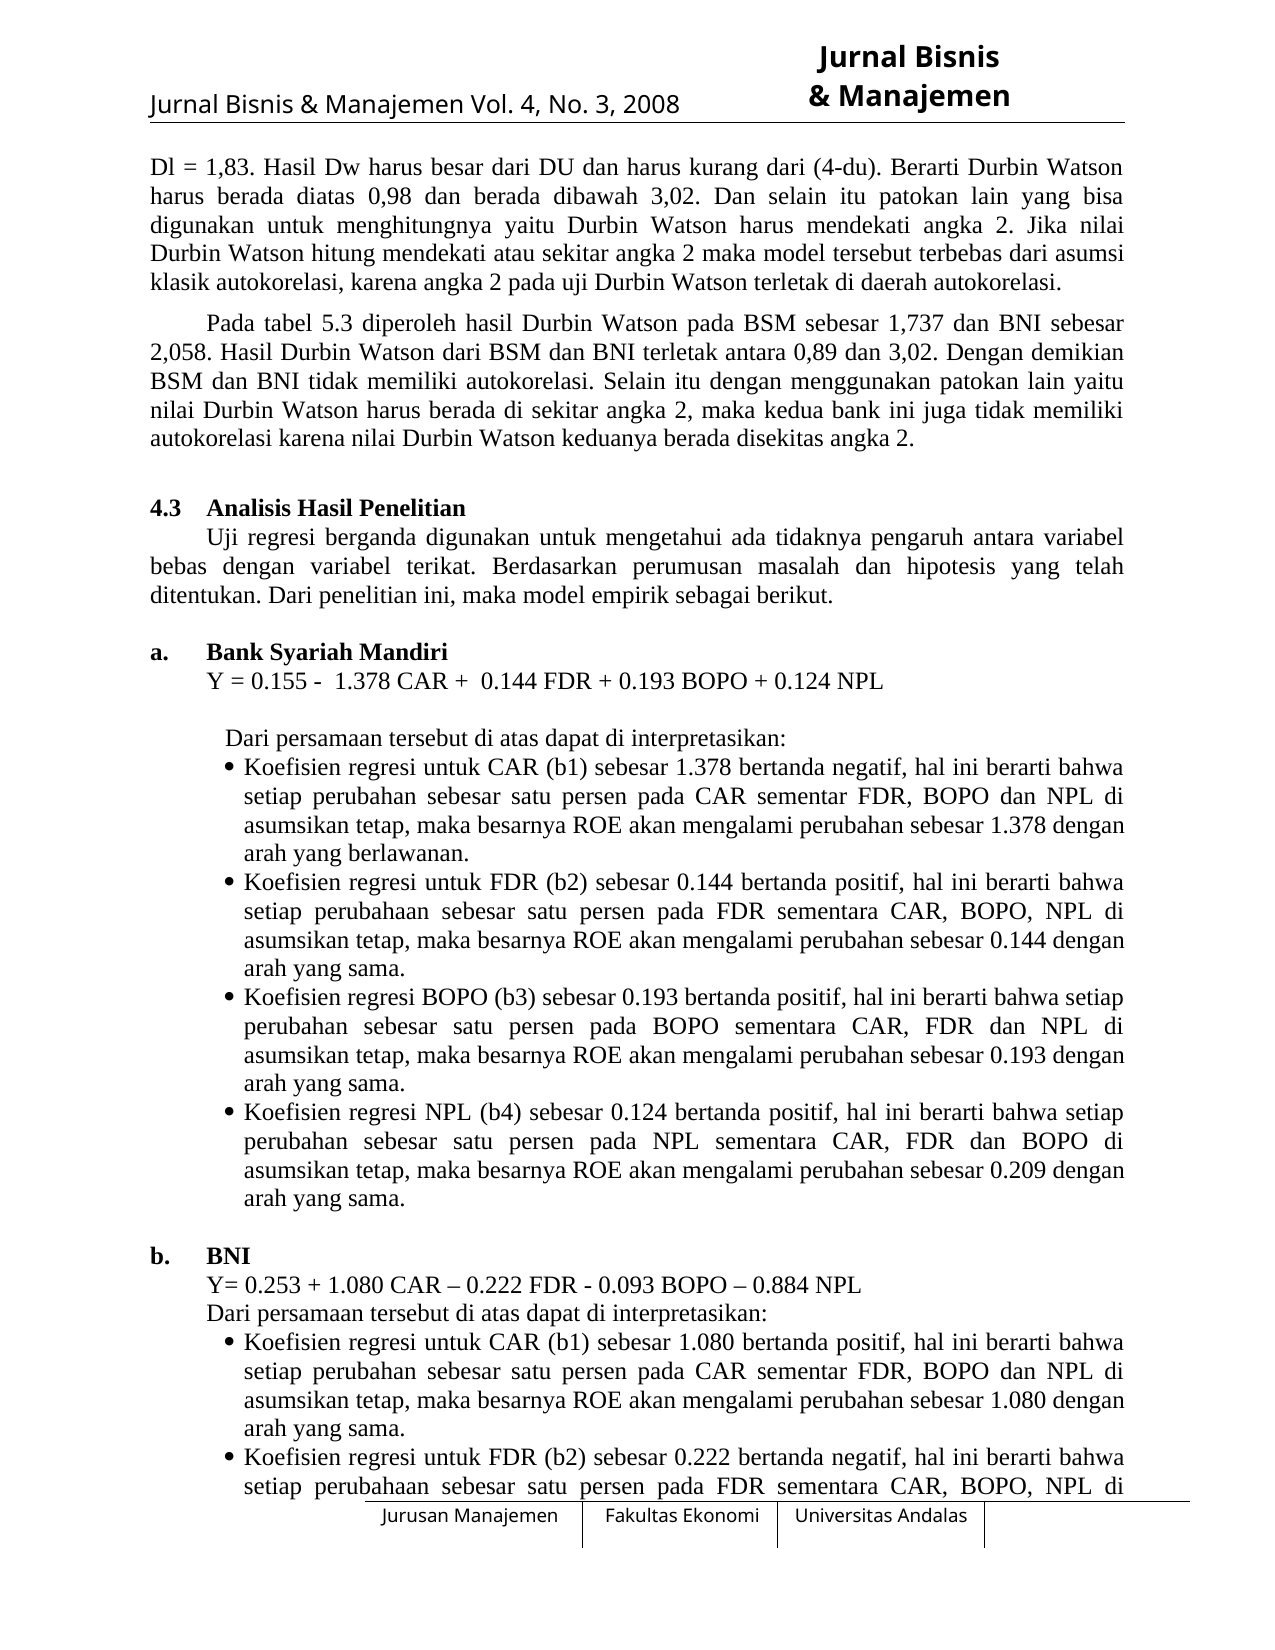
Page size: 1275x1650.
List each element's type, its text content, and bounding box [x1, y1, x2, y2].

list Koefisien regresi untuk CAR (b1) sebesar 1.080 bertanda positif, hal ini berarti bahwa setiap perubahan sebesar satu persen pada CAR sementar FDR, BOPO dan NPL di asumsikan tetap, maka besarnya ROE akan mengalami perubahan sebesar 1.080 dengan arah yang sama. [225, 1327, 1125, 1442]
text Y= 0.253 + 1.080 CAR – 0.222 FDR - 0.093 BOPO – 0.884 NPL [150, 1270, 1125, 1298]
text Dari persamaan tersebut di atas dapat di interpretasikan: [150, 723, 1125, 752]
text Uji regresi berganda digunakan untuk mengetahui ada tidaknya pengaruh antara variabel bebas dengan variabel terikat. Berdasarkan perumusan masalah dan hipotesis yang telah ditentukan. Dari penelitian ini, maka model empirik sebagai berikut. [150, 522, 1125, 608]
list Koefisien regresi untuk FDR (b2) sebesar 0.144 bertanda positif, hal ini berarti bahwa setiap perubahaan sebesar satu persen pada FDR sementara CAR, BOPO, NPL di asumsikan tetap, maka besarnya ROE akan mengalami perubahan sebesar 0.144 dengan arah yang sama. [225, 867, 1125, 982]
text Y = 0.155 - 1.378 CAR + 0.144 FDR + 0.193 BOPO + 0.124 NPL [150, 666, 1125, 695]
list Koefisien regresi NPL (b4) sebesar 0.124 bertanda positif, hal ini berarti bahwa setiap perubahan sebesar satu persen pada NPL sementara CAR, FDR dan BOPO di asumsikan tetap, maka besarnya ROE akan mengalami perubahan sebesar 0.209 dengan arah yang sama. [225, 1097, 1125, 1212]
text Dari persamaan tersebut di atas dapat di interpretasikan: [150, 1298, 1125, 1327]
list Bank Syariah Mandiri [150, 637, 1125, 666]
list BNI [150, 1241, 1125, 1270]
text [150, 152, 1125, 296]
text 4.3 Analisis Hasil Penelitian [150, 493, 1125, 522]
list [225, 1442, 1125, 1500]
list Koefisien regresi BOPO (b3) sebesar 0.193 bertanda positif, hal ini berarti bahwa setiap perubahan sebesar satu persen pada BOPO sementara CAR, FDR dan NPL di asumsikan tetap, maka besarnya ROE akan mengalami perubahan sebesar 0.193 dengan arah yang sama. [225, 982, 1125, 1097]
list Koefisien regresi untuk CAR (b1) sebesar 1.378 bertanda negatif, hal ini berarti bahwa setiap perubahan sebesar satu persen pada CAR sementar FDR, BOPO dan NPL di asumsikan tetap, maka besarnya ROE akan mengalami perubahan sebesar 1.378 dengan arah yang berlawanan. [225, 752, 1125, 867]
text Pada tabel 5.3 diperoleh hasil Durbin Watson pada BSM sebesar 1,737 dan BNI sebesar 2,058. Hasil Durbin Watson dari BSM dan BNI terletak antara 0,89 dan 3,02. Dengan demikian BSM dan BNI tidak memiliki autokorelasi. Selain itu dengan menggunakan patokan lain yaitu nilai Durbin Watson harus berada di sekitar angka 2, maka kedua bank ini juga tidak memiliki autokorelasi karena nilai Durbin Watson keduanya berada disekitas angka 2. [150, 308, 1125, 452]
